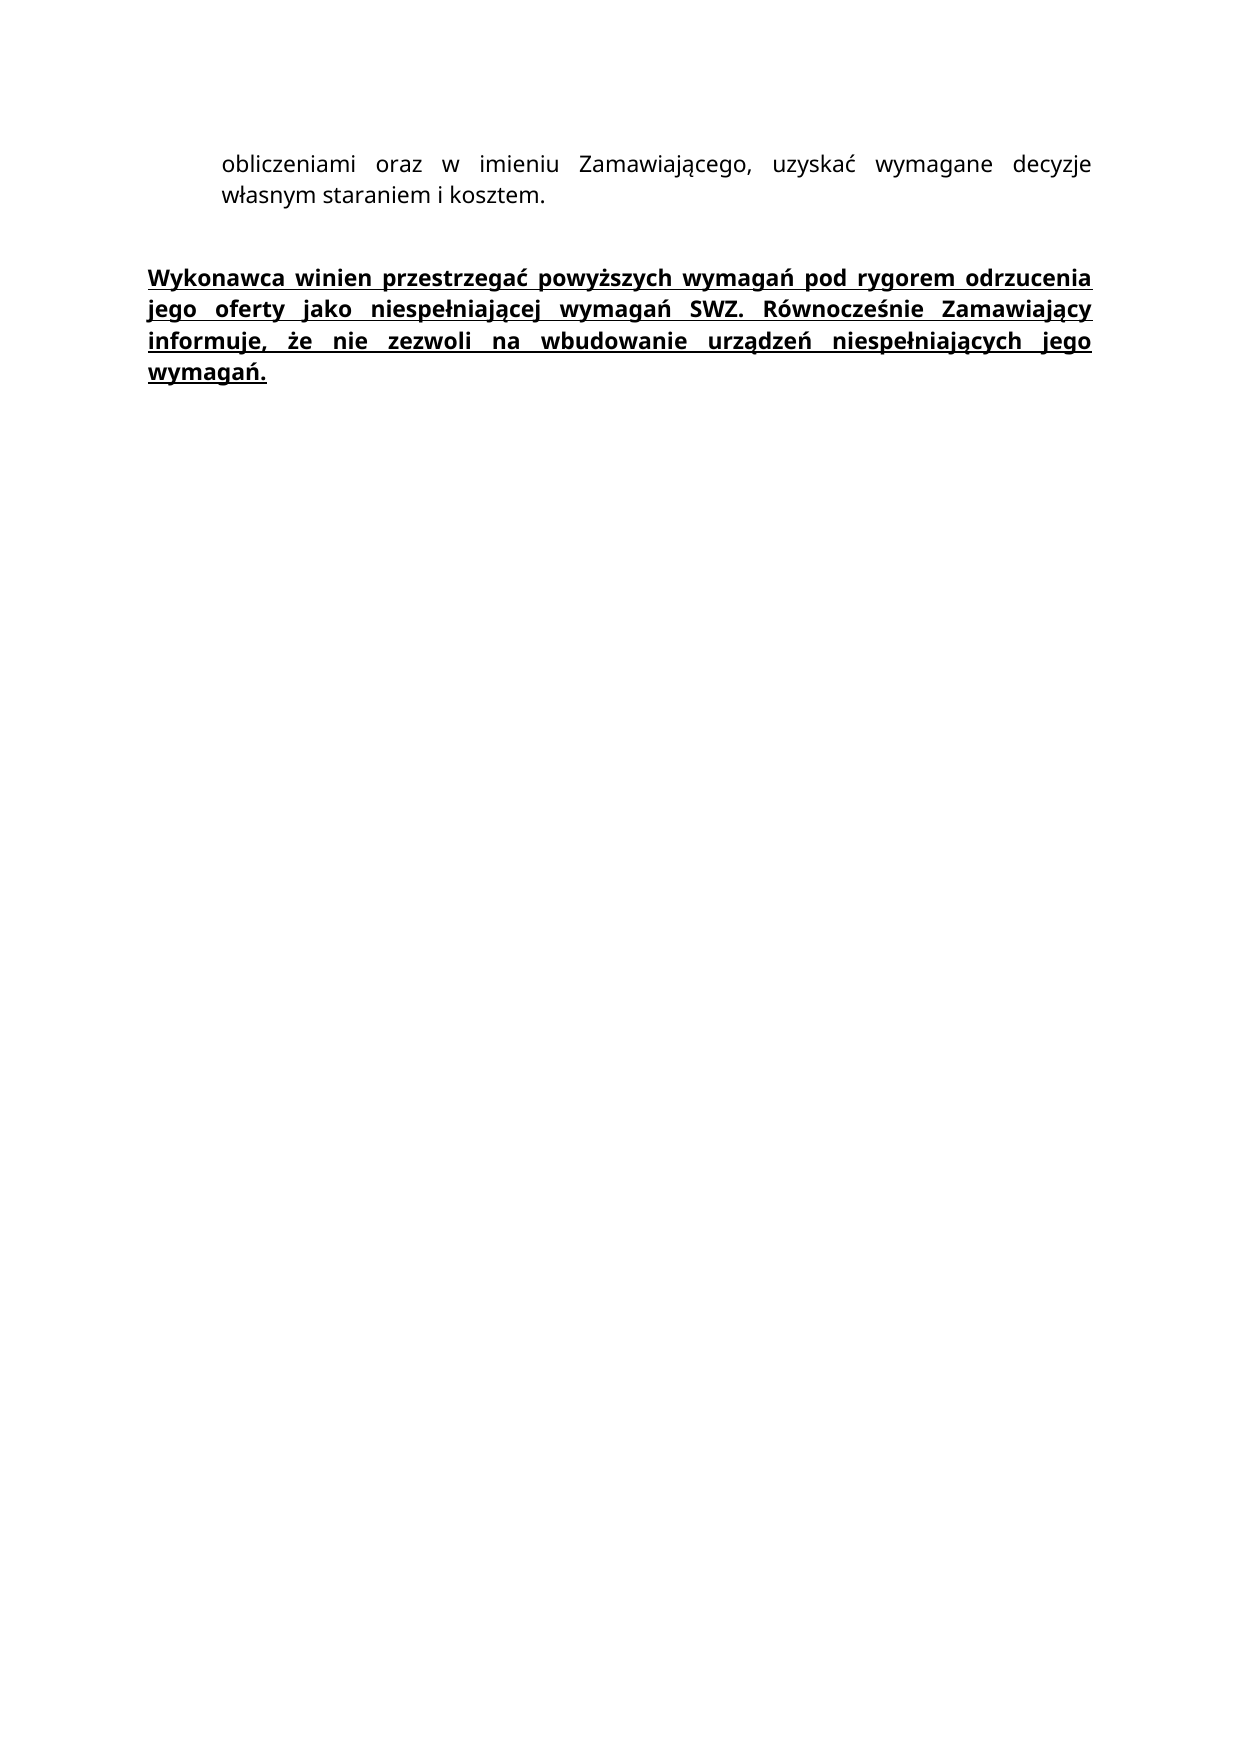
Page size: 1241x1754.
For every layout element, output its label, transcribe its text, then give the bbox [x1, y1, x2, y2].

text Wykonawca winien przestrzegać powyższych wymagań pod rygorem odrzucenia jego oferty jako niespełniającej wymagań SWZ. Równocześnie Zamawiający informuje, że nie zezwoli na wbudowanie urządzeń niespełniających jego wymagań. [148, 290, 1093, 320]
text Wykonawca winien przestrzegać powyższych wymagań pod rygorem odrzucenia jego oferty jako niespełniającej wymagań SWZ. Równocześnie Zamawiający informuje, że nie zezwoli na wbudowanie urządzeń niespełniających jego wymagań. [148, 321, 1093, 387]
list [192, 148, 1093, 210]
text Wykonawca winien przestrzegać powyższych wymagań pod rygorem odrzucenia jego oferty jako niespełniającej wymagań SWZ. Równocześnie Zamawiający informuje, że nie zezwoli na wbudowanie urządzeń niespełniających jego wymagań. [148, 262, 1093, 289]
